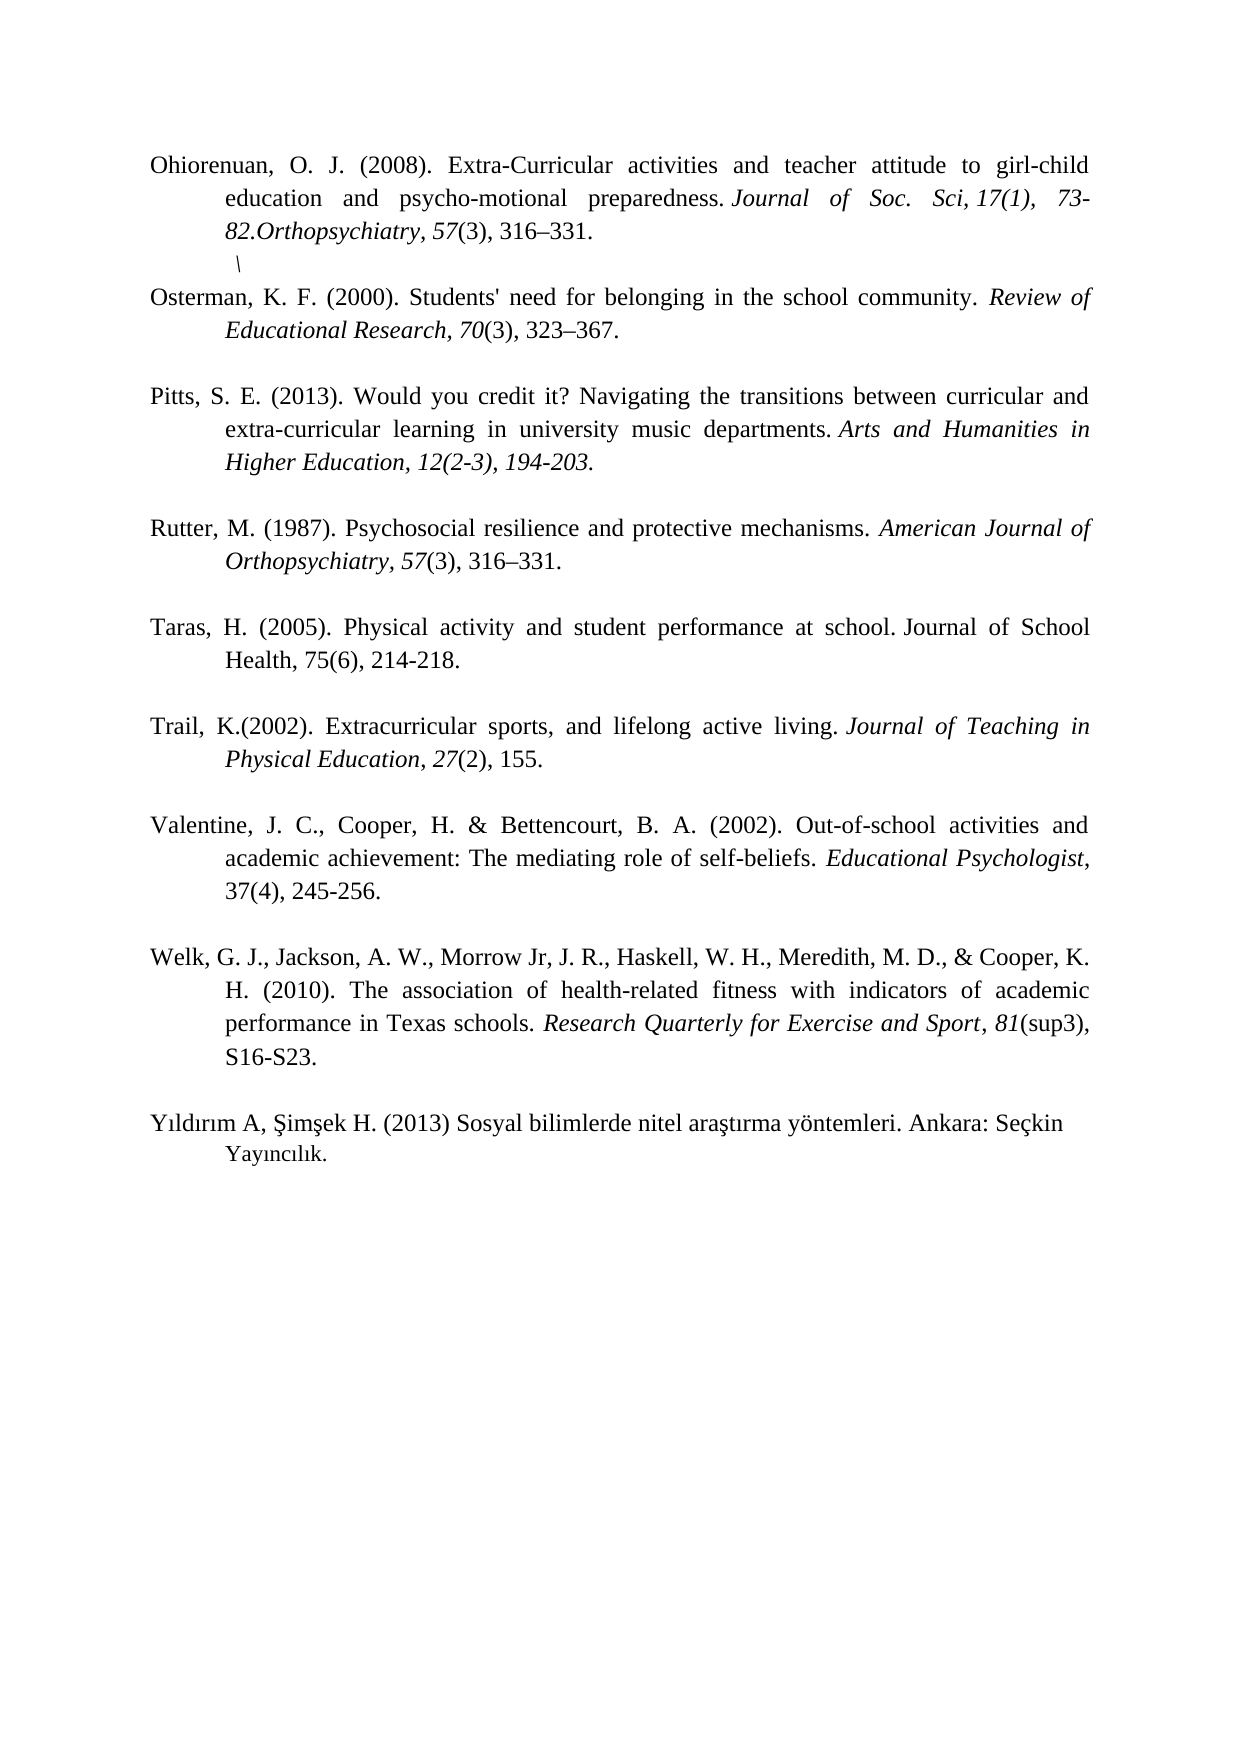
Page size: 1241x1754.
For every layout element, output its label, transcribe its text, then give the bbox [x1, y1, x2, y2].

text Taras, H. (2005). Physical activity and student performance at school. Journal of School Health, 75(6), 214-218. [150, 612, 1090, 674]
text Trail, K.(2002). Extracurricular sports, and lifelong active living. Journal of Teaching in Physical Education, 27(2), 155. [150, 740, 1090, 773]
text Ohiorenuan, O. J. (2008). Extra-Curricular activities and teacher attitude to girl-child education and psycho-motional preparedness. Journal of Soc. Sci, 17(1), 73-82.Orthopsychiatry, 57(3), 316–331. [150, 150, 1090, 245]
text Rutter, M. (1987). Psychosocial resilience and protective mechanisms. American Journal of Orthopsychiatry, 57(3), 316–331. [150, 513, 1090, 575]
text Osterman, K. F. (2000). Students' need for belonging in the school community. Review of Educational Research, 70(3), 323–367. [150, 282, 1090, 344]
text Valentine, J. C., Cooper, H. & Bettencourt, B. A. (2002). Out-of-school activities and academic achievement: The mediating role of self-beliefs. Educational Psychologist, 37(4), 245-256. [150, 810, 1090, 905]
text \ [234, 249, 1090, 278]
text Yıldırım A, Şimşek H. (2013) Sosyal bilimlerde nitel araştırma yöntemleri. Ankara: Seçkin Yayıncılık. [150, 1108, 1090, 1167]
text Welk, G. J., Jackson, A. W., Morrow Jr, J. R., Haskell, W. H., Meredith, M. D., & Cooper, K. H. (2010). The association of health-related fitness with indicators of academic performance in Texas schools. Research Quarterly for Exercise and Sport, 81(sup3), S16-S23. [150, 942, 1090, 1070]
text Pitts, S. E. (2013). Would you credit it? Navigating the transitions between curricular and extra-curricular learning in university music departments. Arts and Humanities in Higher Education, 12(2-3), 194-203. [150, 381, 1090, 476]
